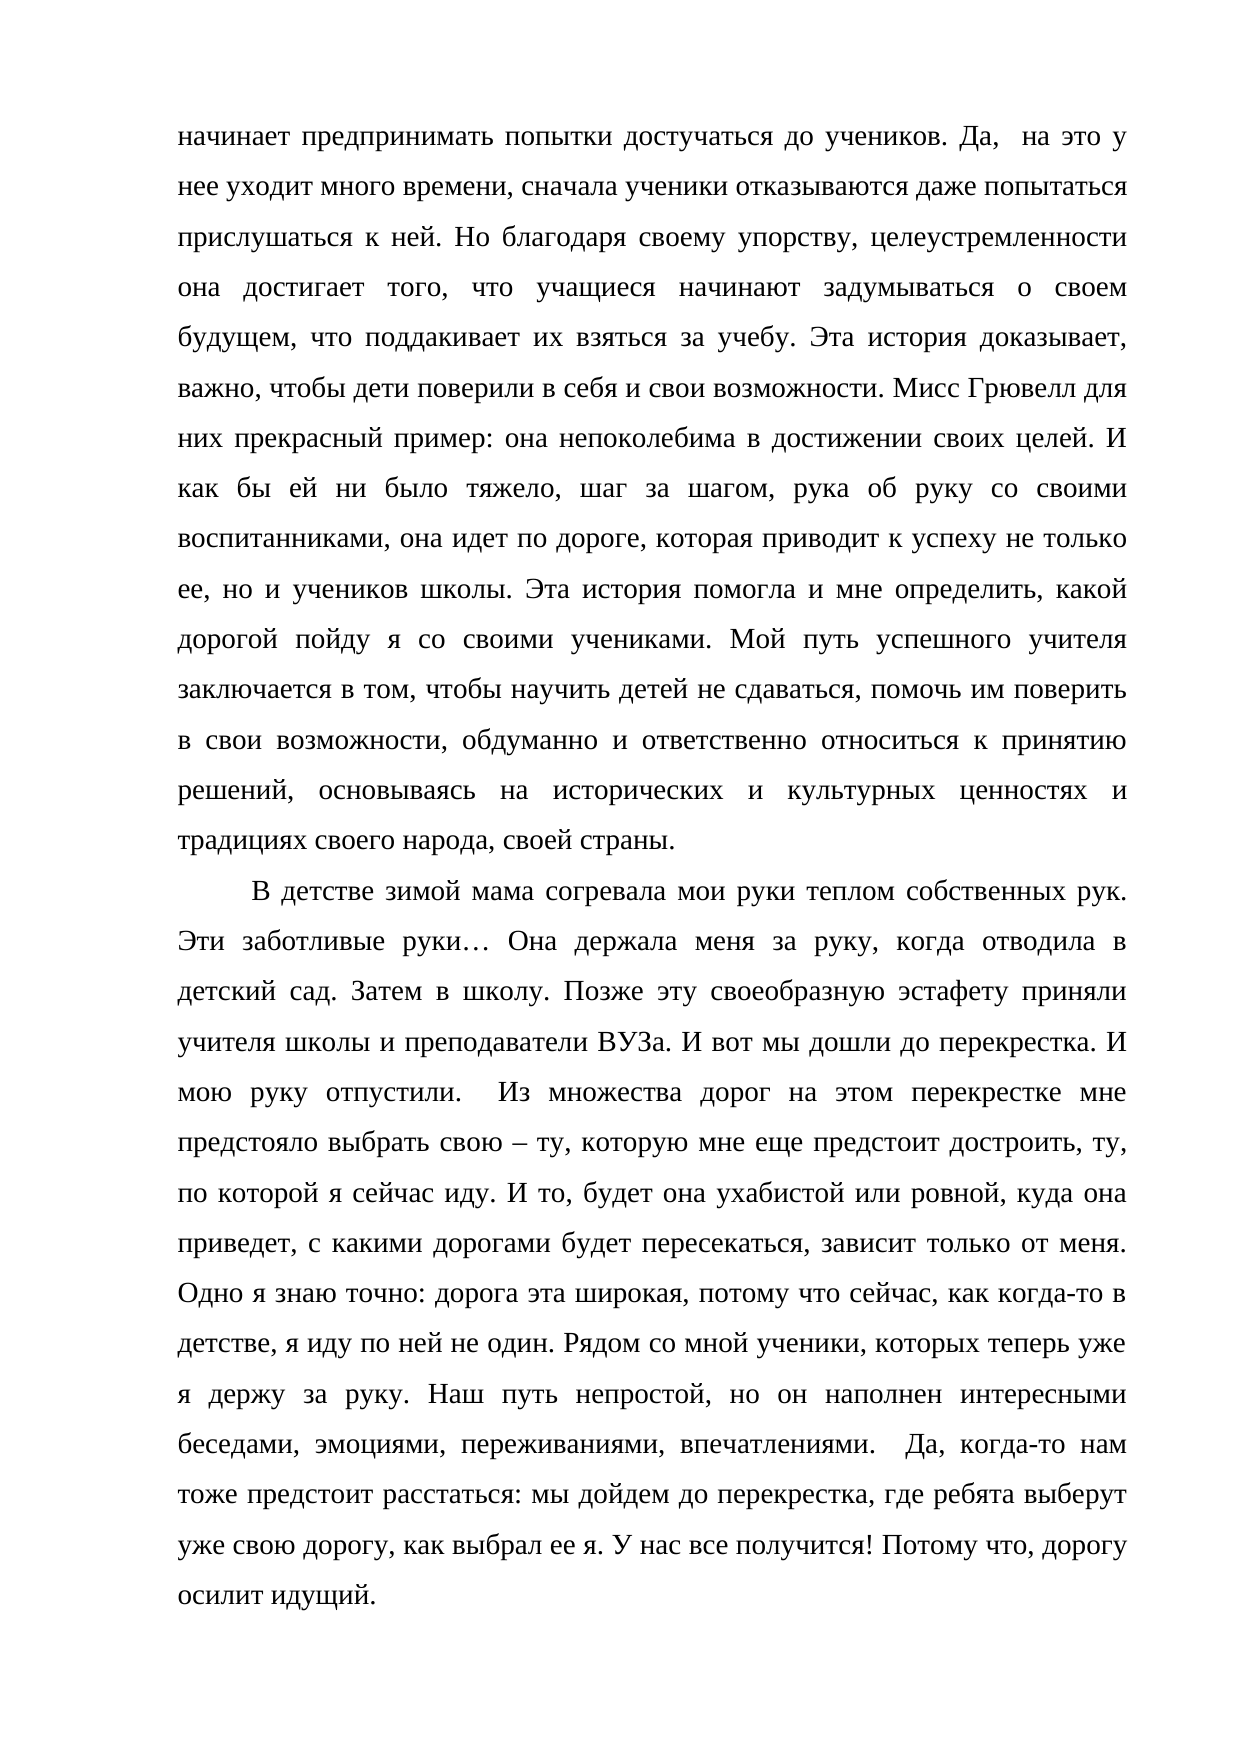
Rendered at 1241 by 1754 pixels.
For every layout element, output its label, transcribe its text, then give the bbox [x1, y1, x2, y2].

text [177, 118, 1128, 856]
text В детстве зимой мама согревала мои руки теплом собственных рук. Эти заботливые руки… Она держала меня за руку, когда отводила в детский сад. Затем в школу. Позже эту своеобразную эстафету приняли учителя школы и преподаватели ВУЗа. И вот мы дошли до перекрестка. И мою руку отпустили. Из множества дорог на этом перекрестке мне предстояло выбрать свою – ту, которую мне еще предстоит достроить, ту, по которой я сейчас иду. И то, будет она ухабистой или ровной, куда она приведет, с какими дорогами будет пересекаться, зависит только от меня. Одно я знаю точно: дорога эта широкая, потому что сейчас, как когда-то в детстве, я иду по ней не один. Рядом со мной ученики, которых теперь уже я держу за руку. Наш путь непростой, но он наполнен интересными беседами, эмоциями, переживаниями, впечатлениями. Да, когда-то нам тоже предстоит расстаться: мы дойдем до перекрестка, где ребята выберут уже свою дорогу, как выбрал ее я. У нас все получится! Потому что, дорогу осилит идущий. [177, 873, 1128, 1611]
